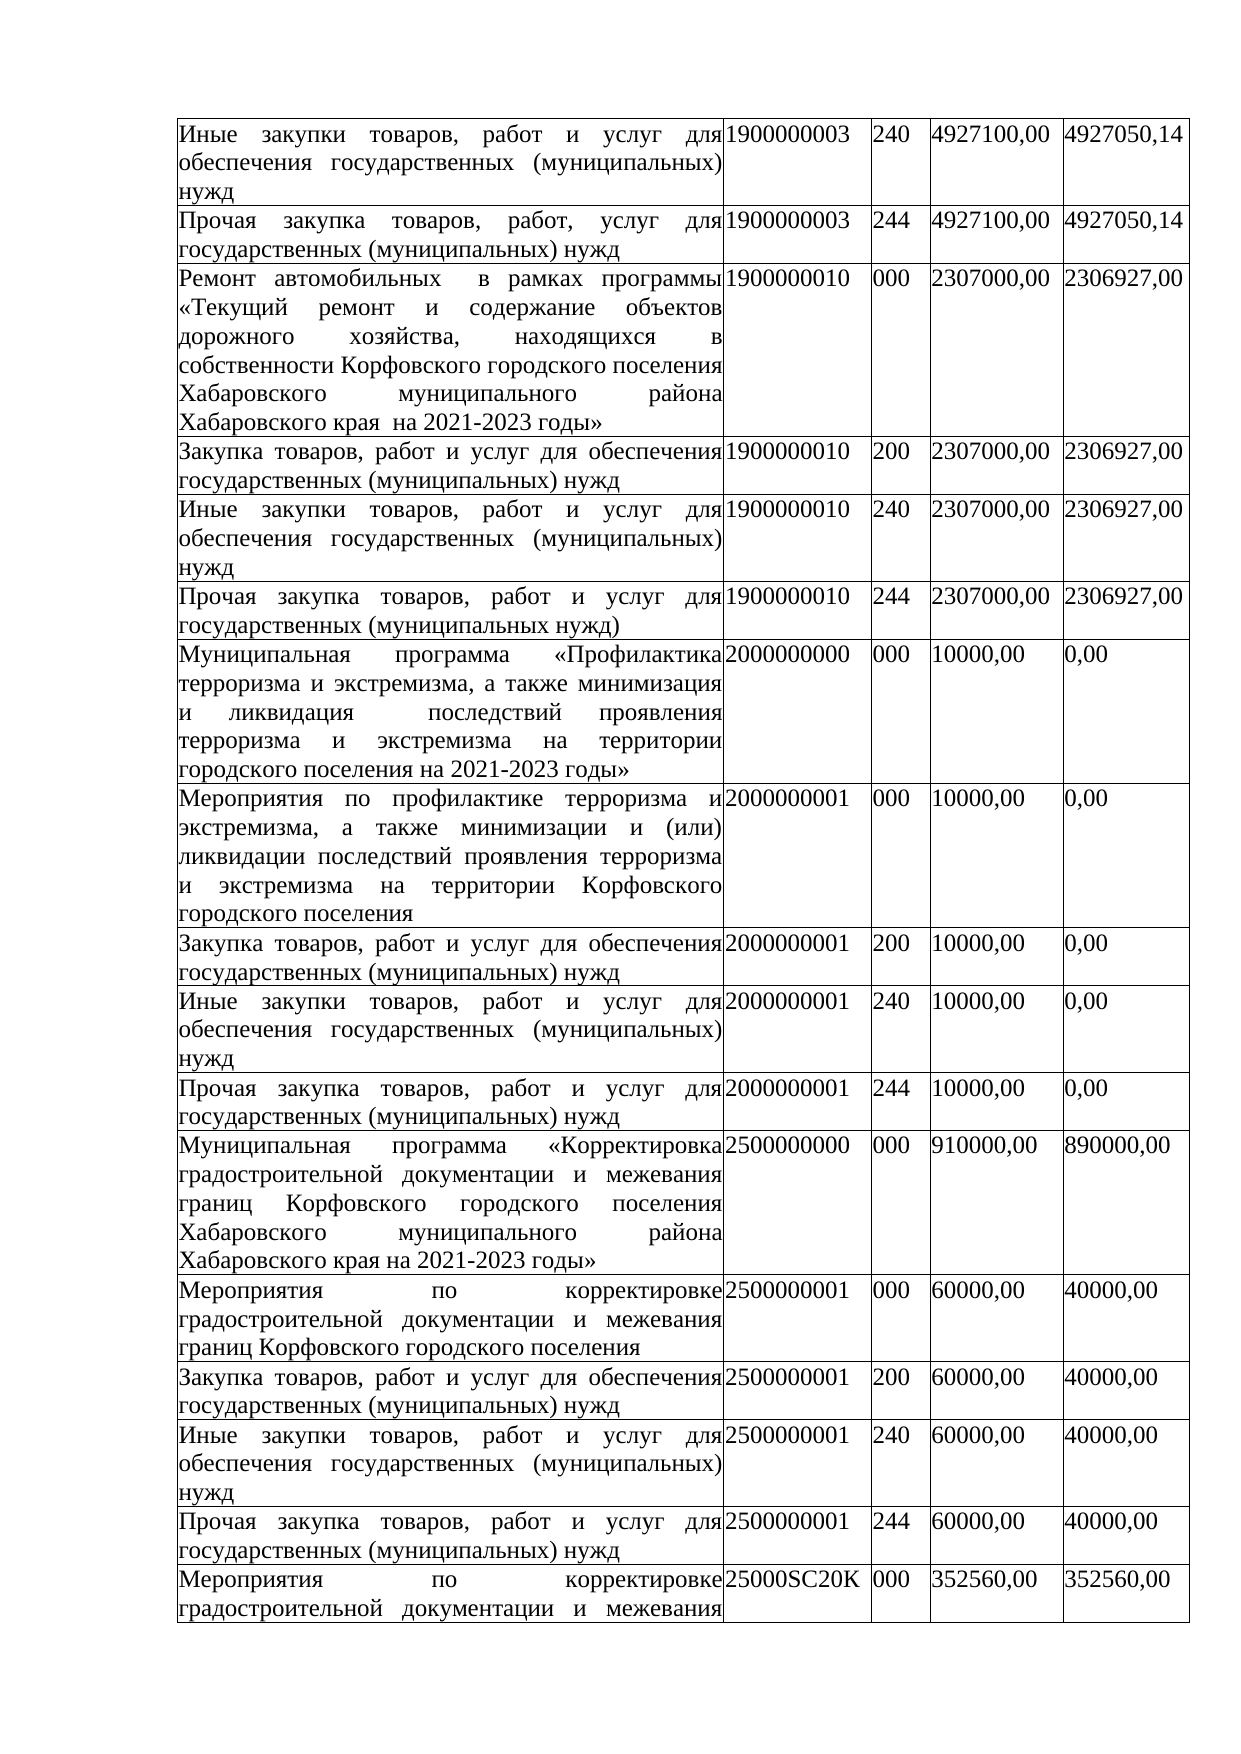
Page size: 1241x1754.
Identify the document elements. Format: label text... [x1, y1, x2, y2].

table_cell 0,00 [1064, 928, 1189, 985]
table_cell 10000,00 [931, 640, 1063, 783]
table_cell 200 [872, 1362, 930, 1419]
table_cell Мероприятия по профилактике терроризма и экстремизма, а также минимизации и (или) ликвидации последствий проявления терроризма и экстремизма на территории Корфовского городского поселения [178, 784, 723, 927]
table_cell 240 [872, 119, 930, 205]
table_cell 40000,00 [1064, 1420, 1189, 1506]
table_cell 910000,00 [931, 1131, 1063, 1274]
table_cell 0,00 [1064, 784, 1189, 927]
table_cell Иные закупки товаров, работ и услуг для обеспечения государственных (муниципальных) нужд [178, 119, 723, 205]
table_cell Иные закупки товаров, работ и услуг для обеспечения государственных (муниципальных) нужд [178, 1420, 723, 1506]
table_cell 2000000001 [724, 784, 871, 927]
table_cell 2000000001 [724, 928, 871, 985]
table_cell 000 [872, 264, 930, 436]
table_cell 244 [872, 1073, 930, 1130]
table_cell Прочая закупка товаров, работ и услуг для государственных (муниципальных) нужд [178, 1073, 723, 1130]
table_cell 2500000001 [724, 1507, 871, 1564]
table_cell 240 [872, 495, 930, 581]
table_cell 244 [872, 1507, 930, 1564]
table_cell 10000,00 [931, 784, 1063, 927]
table_cell 4927100,00 [931, 206, 1063, 263]
table_cell 1900000003 [724, 119, 871, 205]
table_cell Муниципальная программа «Корректировка градостроительной документации и межевания границ Корфовского городского поселения Хабаровского муниципального района Хабаровского края на 2021-2023 годы» [178, 1131, 723, 1274]
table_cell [178, 1565, 723, 1622]
table_cell 2500000001 [724, 1420, 871, 1506]
table_cell 352560,00 [931, 1565, 1063, 1622]
table_cell 0,00 [1064, 1073, 1189, 1130]
table_cell 1900000010 [724, 582, 871, 639]
table_cell Прочая закупка товаров, работ и услуг для государственных (муниципальных) нужд [178, 1507, 723, 1564]
table_cell 4927050,14 [1064, 119, 1189, 205]
table_cell 2500000000 [724, 1131, 871, 1274]
table_cell Закупка товаров, работ и услуг для обеспечения государственных (муниципальных) нужд [178, 928, 723, 985]
table_cell 2500000001 [724, 1362, 871, 1419]
table_cell 2306927,00 [1064, 437, 1189, 494]
table_cell 244 [872, 582, 930, 639]
table_cell 240 [872, 1420, 930, 1506]
table_cell 000 [872, 640, 930, 783]
table_cell 240 [872, 986, 930, 1072]
table_cell 2306927,00 [1064, 495, 1189, 581]
table_cell 40000,00 [1064, 1275, 1189, 1361]
table_cell Прочая закупка товаров, работ, услуг для государственных (муниципальных) нужд [178, 206, 723, 263]
table_cell 40000,00 [1064, 1362, 1189, 1419]
table_cell 000 [872, 1275, 930, 1361]
table_cell 2000000001 [724, 986, 871, 1072]
table_cell Мероприятия по корректировке градостроительной документации и межевания границ Корфовского городского поселения [178, 1275, 723, 1361]
table_cell 2306927,00 [1064, 264, 1189, 436]
table_cell Закупка товаров, работ и услуг для обеспечения государственных (муниципальных) нужд [178, 1362, 723, 1419]
table_cell 000 [872, 1131, 930, 1274]
table_cell 1900000003 [724, 206, 871, 263]
table_cell Иные закупки товаров, работ и услуг для обеспечения государственных (муниципальных) нужд [178, 495, 723, 581]
table_cell 2000000001 [724, 1073, 871, 1130]
table_cell 000 [872, 784, 930, 927]
table_cell 2306927,00 [1064, 582, 1189, 639]
table_cell 200 [872, 928, 930, 985]
table_cell 2307000,00 [931, 264, 1063, 436]
table_cell 1900000010 [724, 264, 871, 436]
table_cell 10000,00 [931, 986, 1063, 1072]
table_cell 4927050,14 [1064, 206, 1189, 263]
table_cell 25000SС20К [724, 1565, 871, 1622]
table_cell 2500000001 [724, 1275, 871, 1361]
table_cell 60000,00 [931, 1420, 1063, 1506]
table_cell Ремонт автомобильных в рамках программы «Текущий ремонт и содержание объектов дорожного хозяйства, находящихся в собственности Корфовского городского поселения Хабаровского муниципального района Хабаровского края на 2021-2023 годы» [178, 264, 723, 436]
table_cell 0,00 [1064, 640, 1189, 783]
table_cell 60000,00 [931, 1507, 1063, 1564]
table_cell 000 [872, 1565, 930, 1622]
table_cell 244 [872, 206, 930, 263]
table_cell 60000,00 [931, 1275, 1063, 1361]
table_cell Закупка товаров, работ и услуг для обеспечения государственных (муниципальных) нужд [178, 437, 723, 494]
table_cell 60000,00 [931, 1362, 1063, 1419]
table_cell 0,00 [1064, 986, 1189, 1072]
table_cell 2307000,00 [931, 582, 1063, 639]
table_cell 10000,00 [931, 928, 1063, 985]
table_cell 2307000,00 [931, 495, 1063, 581]
table_cell 2307000,00 [931, 437, 1063, 494]
table_cell Прочая закупка товаров, работ и услуг для государственных (муниципальных нужд) [178, 582, 723, 639]
table_cell 2000000000 [724, 640, 871, 783]
table_cell 1900000010 [724, 495, 871, 581]
table_cell 1900000010 [724, 437, 871, 494]
table_cell 200 [872, 437, 930, 494]
table_cell Муниципальная программа «Профилактика терроризма и экстремизма, а также минимизация и ликвидация последствий проявления терроризма и экстремизма на территории городского поселения на 2021-2023 годы» [178, 640, 723, 783]
table_cell 40000,00 [1064, 1507, 1189, 1564]
table_cell 352560,00 [1064, 1565, 1189, 1622]
table_cell 10000,00 [931, 1073, 1063, 1130]
table_cell Иные закупки товаров, работ и услуг для обеспечения государственных (муниципальных) нужд [178, 986, 723, 1072]
table_cell 4927100,00 [931, 119, 1063, 205]
table_cell 890000,00 [1064, 1131, 1189, 1274]
